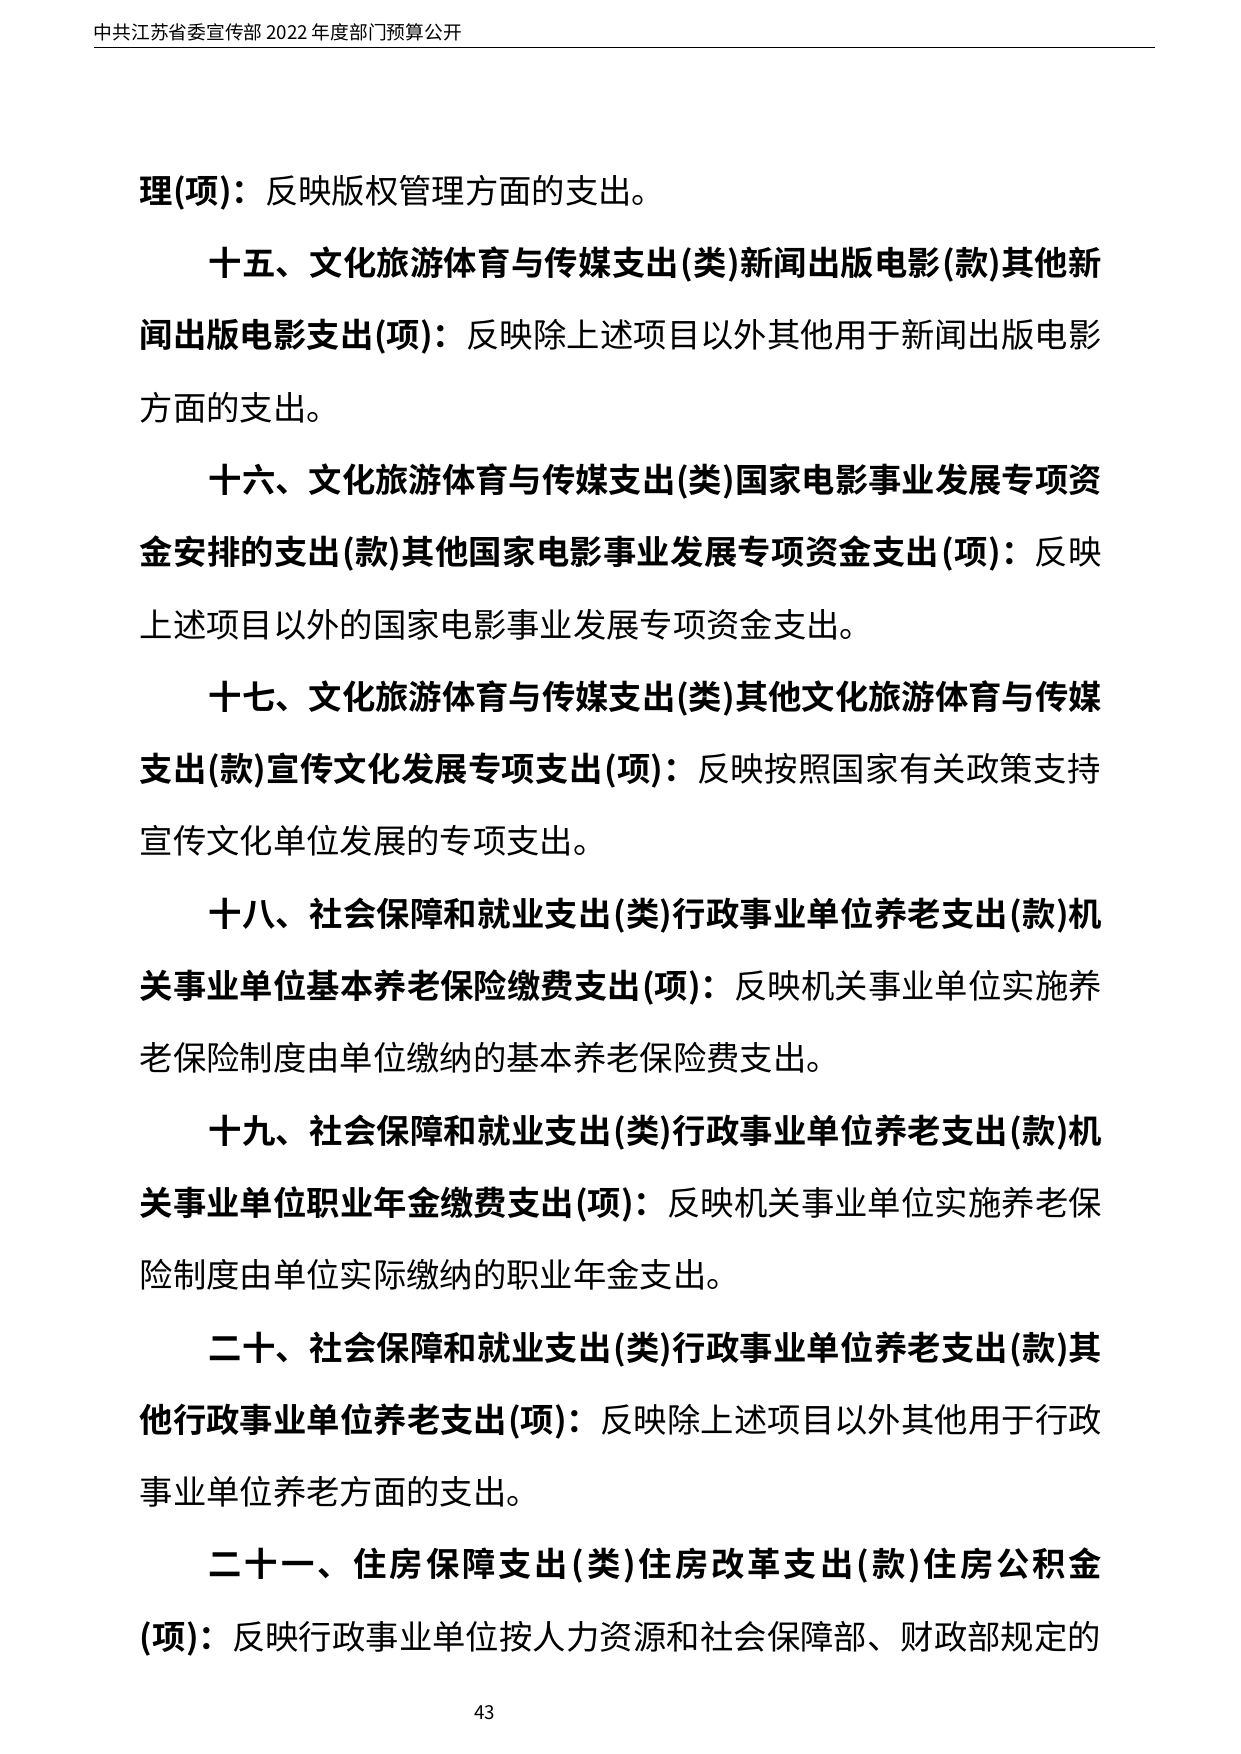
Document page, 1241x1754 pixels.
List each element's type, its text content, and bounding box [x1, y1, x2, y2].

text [139, 164, 1102, 213]
text 十五、文化旅游体育与传媒支出(类)新闻出版电影(款)其他新闻出版电影支出(项)：反映除上述项目以外其他用于新闻出版电影方面的支出。 [139, 237, 1102, 430]
text 十六、文化旅游体育与传媒支出(类)国家电影事业发展专项资金安排的支出(款)其他国家电影事业发展专项资金支出(项)：反映上述项目以外的国家电影事业发展专项资金支出。 [139, 454, 1102, 647]
text 十八、社会保障和就业支出(类)行政事业单位养老支出(款)机关事业单位基本养老保险缴费支出(项)：反映机关事业单位实施养老保险制度由单位缴纳的基本养老保险费支出。 [139, 887, 1102, 1080]
text 十九、社会保障和就业支出(类)行政事业单位养老支出(款)机关事业单位职业年金缴费支出(项)：反映机关事业单位实施养老保险制度由单位实际缴纳的职业年金支出。 [139, 1104, 1102, 1297]
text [139, 1538, 1102, 1659]
text 十七、文化旅游体育与传媒支出(类)其他文化旅游体育与传媒支出(款)宣传文化发展专项支出(项)：反映按照国家有关政策支持宣传文化单位发展的专项支出。 [139, 671, 1102, 863]
text 二十、社会保障和就业支出(类)行政事业单位养老支出(款)其他行政事业单位养老支出(项)：反映除上述项目以外其他用于行政事业单位养老方面的支出。 [139, 1321, 1102, 1514]
